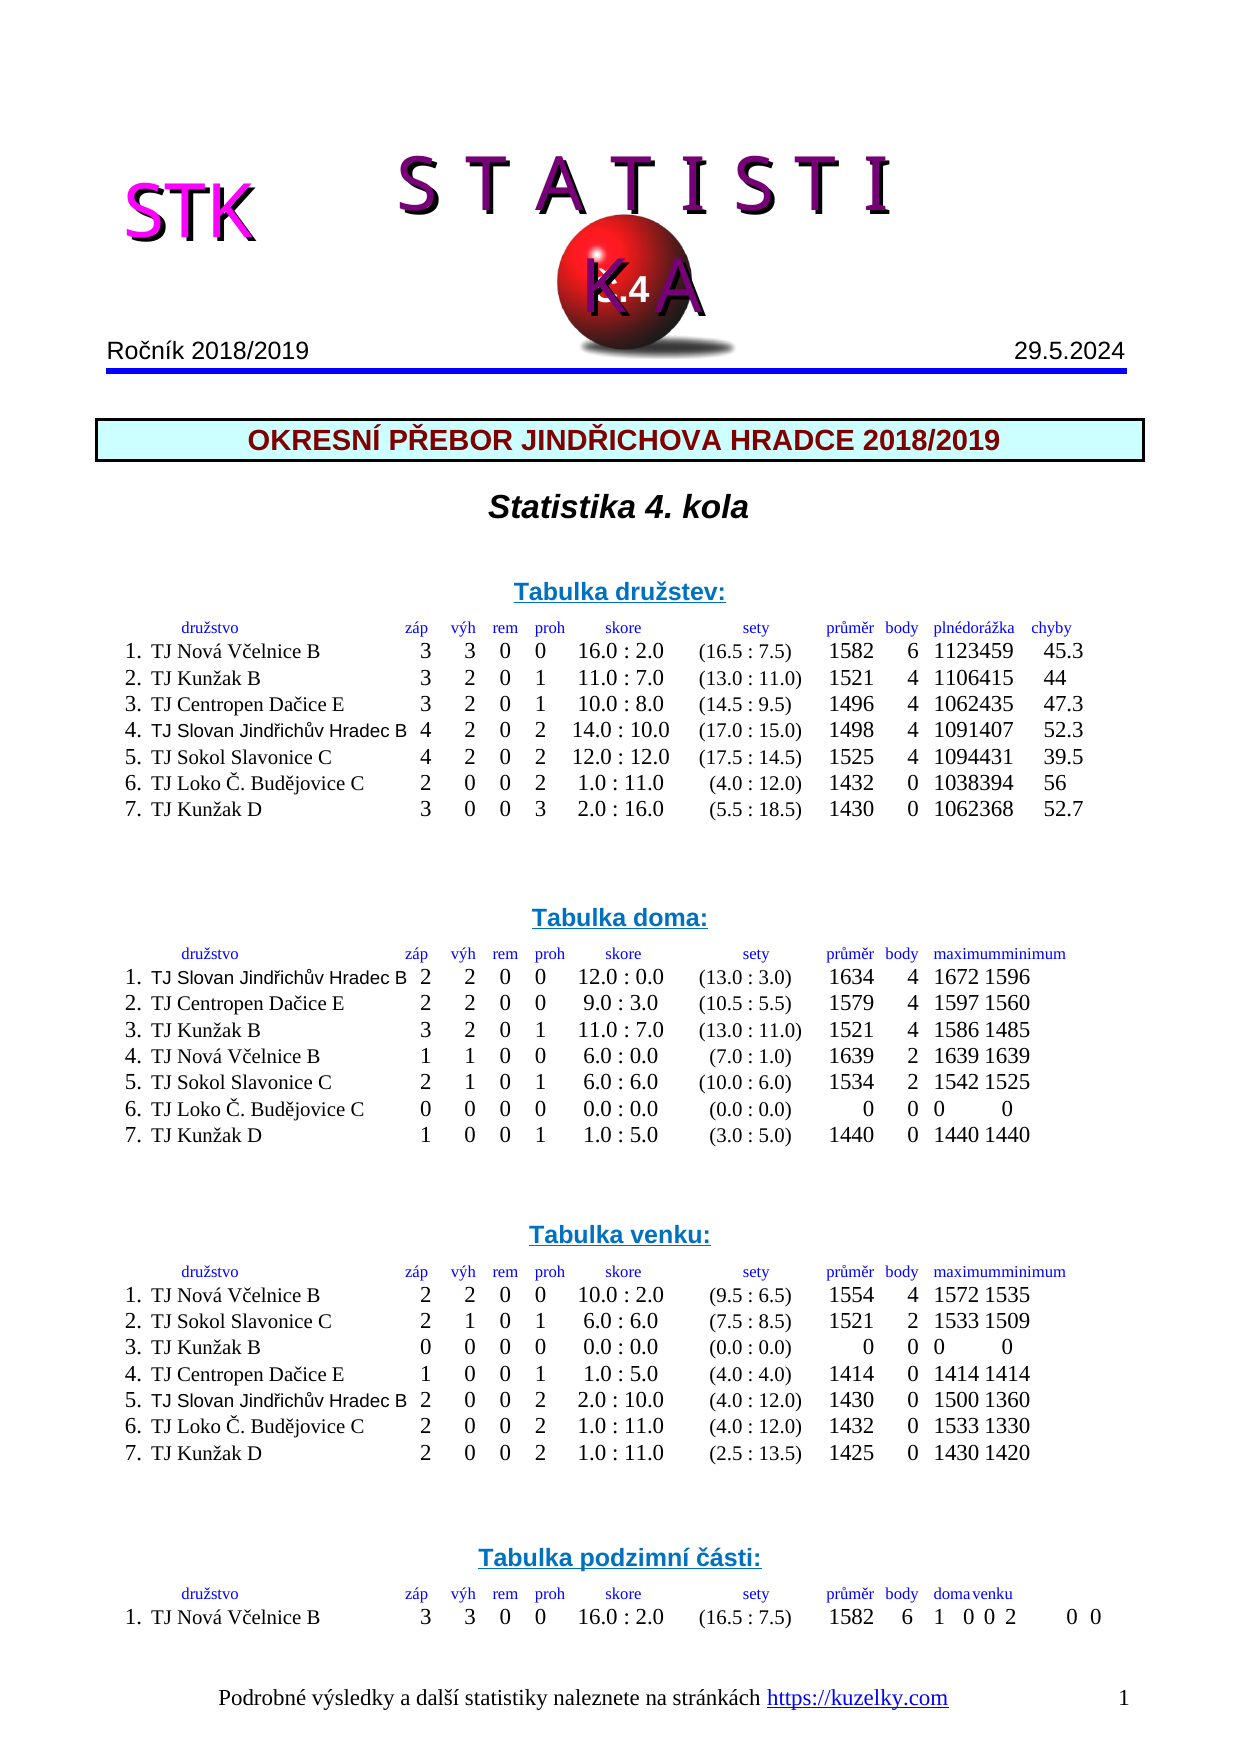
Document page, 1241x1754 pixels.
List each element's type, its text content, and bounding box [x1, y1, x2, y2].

text 1. TJ Slovan Jindřichův Hradec B 2 2 0 0 12.0 : 0.0 (13.0 : 3.0) 1634 4 1672 1596 [106, 963, 1134, 989]
text 2. TJ Sokol Slavonice C 2 1 0 1 6.0 : 6.0 (7.5 : 8.5) 1521 2 1533 1509 [106, 1307, 1134, 1333]
text Tabulka venku: [94, 1220, 1145, 1249]
text 4. TJ Centropen Dačice E 1 0 0 1 1.0 : 5.0 (4.0 : 4.0) 1414 0 1414 1414 [106, 1360, 1134, 1386]
text Tabulka družstev: [94, 577, 1145, 606]
text družstvo záp výh rem proh skore sety průměr body maximum minimum [106, 944, 1134, 963]
text 1. TJ Nová Včelnice B 3 3 0 0 16.0 : 2.0 (16.5 : 7.5) 1582 6 1123 459 45.3 [106, 637, 1134, 664]
text 2. TJ Kunžak B 3 2 0 1 11.0 : 7.0 (13.0 : 11.0) 1521 4 1106 415 44 [106, 664, 1134, 690]
text 5. TJ Sokol Slavonice C 2 1 0 1 6.0 : 6.0 (10.0 : 6.0) 1534 2 1542 1525 [106, 1068, 1134, 1095]
text 2. TJ Centropen Dačice E 2 2 0 0 9.0 : 3.0 (10.5 : 5.5) 1579 4 1597 1560 [106, 989, 1134, 1016]
text 4. TJ Nová Včelnice B 1 1 0 0 6.0 : 0.0 (7.0 : 1.0) 1639 2 1639 1639 [106, 1042, 1134, 1068]
text Č.4 [106, 267, 587, 310]
text 5. TJ Sokol Slavonice C 4 2 0 2 12.0 : 12.0 (17.5 : 14.5) 1525 4 1094 431 39.5 [106, 743, 1134, 769]
text družstvo záp výh rem proh skore sety průměr body plné dorážka chyby [106, 618, 1134, 637]
text 4. TJ Slovan Jindřichův Hradec B 4 2 0 2 14.0 : 10.0 (17.0 : 15.0) 1498 4 1091 407 52.3 [106, 716, 1134, 743]
text Statistika 4. kola [106, 487, 1134, 526]
text 3. TJ Centropen Dačice E 3 2 0 1 10.0 : 8.0 (14.5 : 9.5) 1496 4 1062 435 47.3 [106, 690, 1134, 716]
subtitle Okresní přebor Jindřichova Hradce 2018/2019 [98, 421, 1142, 459]
text Ročník 2018/2019 29.5.2024 [106, 336, 1134, 365]
text 5. TJ Slovan Jindřichův Hradec B 2 0 0 2 2.0 : 10.0 (4.0 : 12.0) 1430 0 1500 1360 [106, 1386, 1134, 1412]
text Tabulka podzimní části: [94, 1543, 1145, 1572]
text Č.4 [609, 267, 671, 310]
text 1. TJ Nová Včelnice B 2 2 0 0 10.0 : 2.0 (9.5 : 6.5) 1554 4 1572 1535 [106, 1281, 1134, 1307]
text Tabulka doma: [94, 902, 1145, 931]
text Č.4 [687, 267, 1134, 310]
text družstvo záp výh rem proh skore sety průměr body doma venku [106, 1584, 1134, 1603]
text 7. TJ Kunžak D 1 0 0 1 1.0 : 5.0 (3.0 : 5.0) 1440 0 1440 1440 [106, 1121, 1134, 1147]
text 6. TJ Loko Č. Budějovice C 0 0 0 0 0.0 : 0.0 (0.0 : 0.0) 0 0 0 0 [106, 1095, 1134, 1121]
text 1. TJ Nová Včelnice B 3 3 0 0 16.0 : 2.0 (16.5 : 7.5) 1582 6 1 0 0 2 0 0 [106, 1603, 1134, 1630]
text družstvo záp výh rem proh skore sety průměr body maximum minimum [106, 1262, 1134, 1281]
text 7. TJ Kunžak D 3 0 0 3 2.0 : 16.0 (5.5 : 18.5) 1430 0 1062 368 52.7 [106, 796, 1134, 822]
text 7. TJ Kunžak D 2 0 0 2 1.0 : 11.0 (2.5 : 13.5) 1425 0 1430 1420 [106, 1439, 1134, 1465]
text 6. TJ Loko Č. Budějovice C 2 0 0 2 1.0 : 11.0 (4.0 : 12.0) 1432 0 1038 394 56 [106, 769, 1134, 796]
text 3. TJ Kunžak B 3 2 0 1 11.0 : 7.0 (13.0 : 11.0) 1521 4 1586 1485 [106, 1016, 1134, 1042]
text 6. TJ Loko Č. Budějovice C 2 0 0 2 1.0 : 11.0 (4.0 : 12.0) 1432 0 1533 1330 [106, 1412, 1134, 1439]
text 3. TJ Kunžak B 0 0 0 0 0.0 : 0.0 (0.0 : 0.0) 0 0 0 0 [106, 1333, 1134, 1360]
